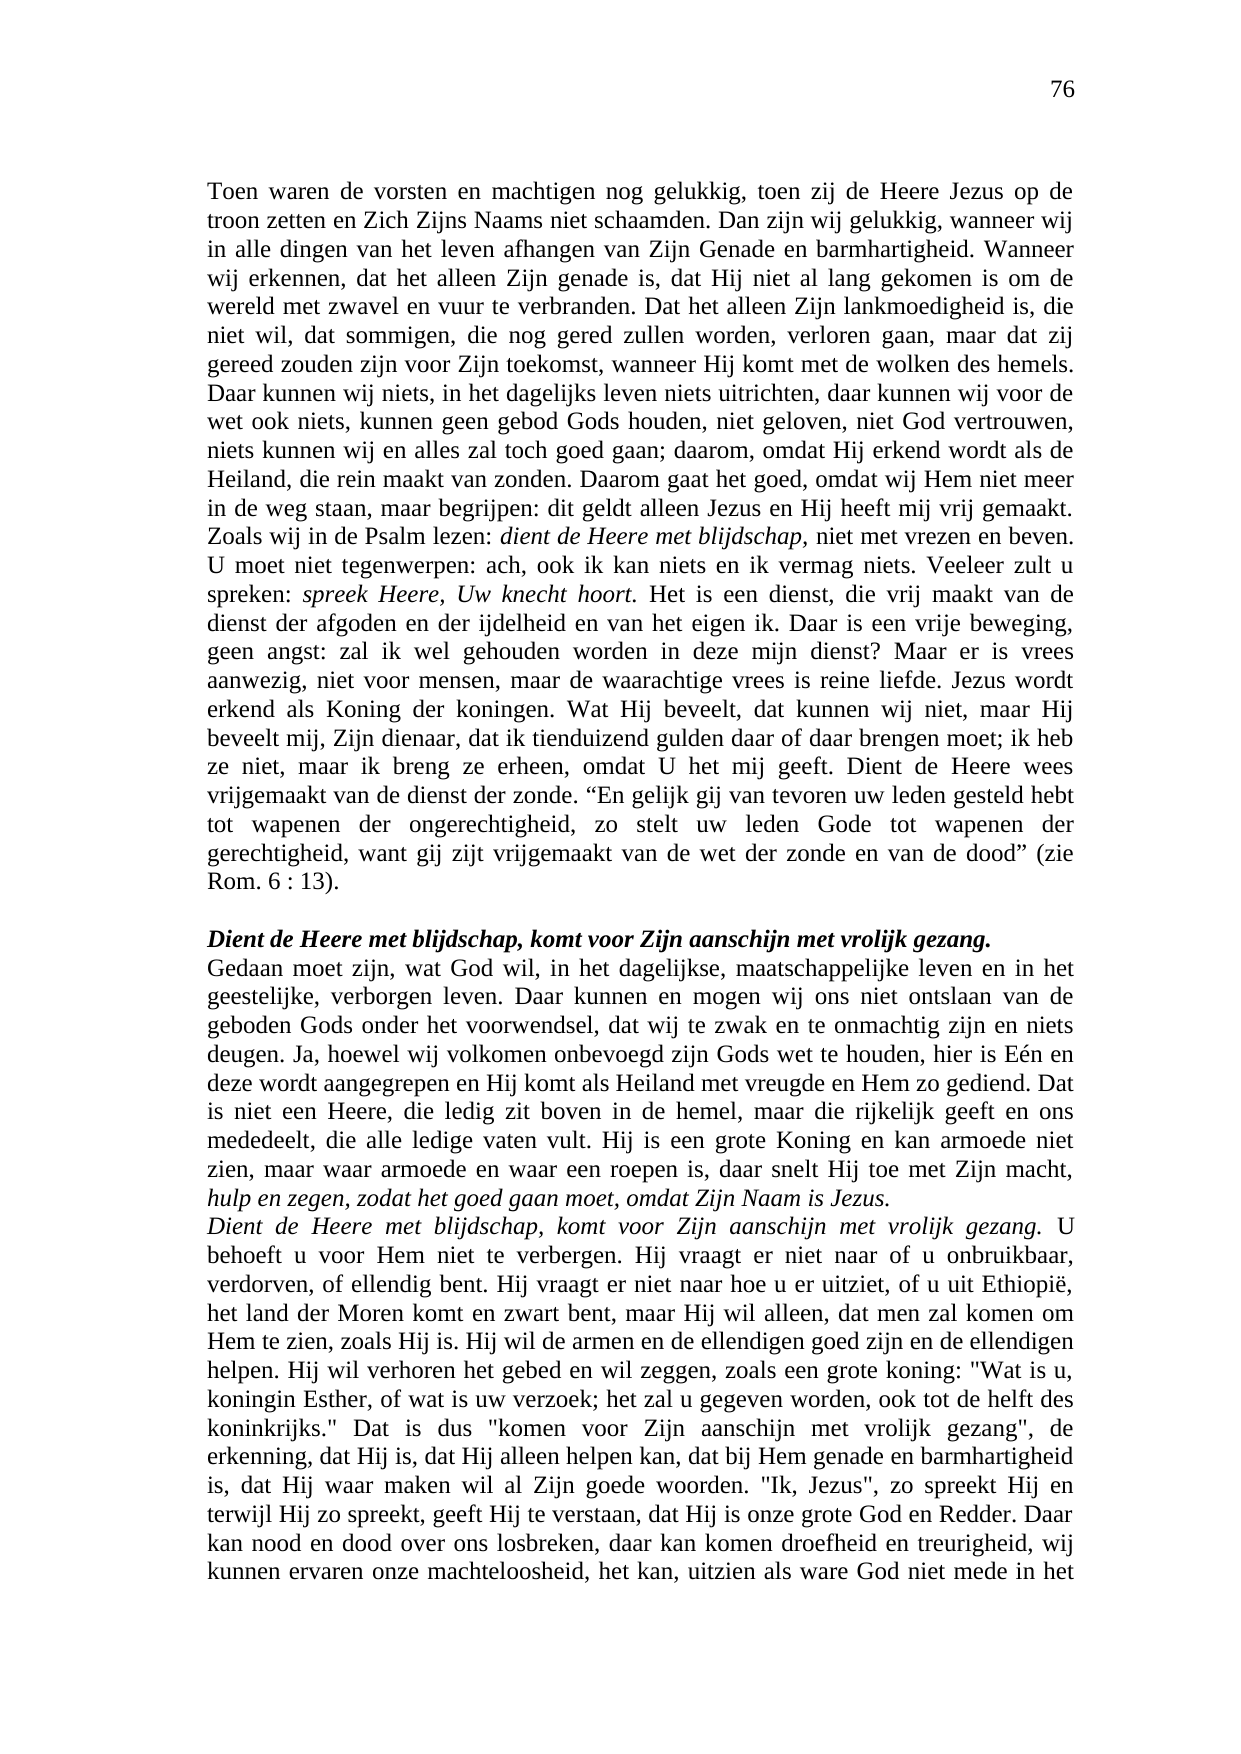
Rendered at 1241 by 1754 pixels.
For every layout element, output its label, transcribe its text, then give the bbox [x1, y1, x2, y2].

text Gedaan moet zijn, wat God wil, in het dagelijkse, maatschappelijke leven en in het geestelijke, verborgen leven. Daar kunnen en mogen wij ons niet ontslaan van de geboden Gods onder het voorwendsel, dat wij te zwak en te onmachtig zijn en niets deugen. Ja, hoewel wij volkomen onbevoegd zijn Gods wet te houden, hier is Eén en deze wordt aangegrepen en Hij komt als Heiland met vreugde en Hem zo gediend. Dat is niet een Heere, die ledig zit boven in de hemel, maar die rijkelijk geeft en ons mededeelt, die alle ledige vaten vult. Hij is een grote Koning en kan armoede niet zien, maar waar armoede en waar een roepen is, daar snelt Hij toe met Zijn macht, hulp en zegen, zodat het goed gaan moet, omdat Zijn Naam is Jezus. [207, 953, 1075, 1211]
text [207, 1211, 1075, 1585]
text Dient de Heere met blijdschap, komt voor Zijn aanschijn met vrolijk gezang. [207, 924, 1075, 953]
text Toen waren de vorsten en machtigen nog gelukkig, toen zij de Heere Jezus op de troon zetten en Zich Zijns Naams niet schaamden. Dan zijn wij gelukkig, wanneer wij in alle dingen van het leven afhangen van Zijn Genade en barmhartigheid. Wanneer wij erkennen, dat het alleen Zijn genade is, dat Hij niet al lang gekomen is om de wereld met zwavel en vuur te verbranden. Dat het alleen Zijn lankmoedigheid is, die niet wil, dat sommigen, die nog gered zullen worden, verloren gaan, maar dat zij gereed zouden zijn voor Zijn toekomst, wanneer Hij komt met de wolken des hemels. Daar kunnen wij niets, in het dagelijks leven niets uitrichten, daar kunnen wij voor de wet ook niets, kunnen geen gebod Gods houden, niet geloven, niet God vertrouwen, niets kunnen wij en alles zal toch goed gaan; daarom, omdat Hij erkend wordt als de Heiland, die rein maakt van zonden. Daarom gaat het goed, omdat wij Hem niet meer in de weg staan, maar begrijpen: dit geldt alleen Jezus en Hij heeft mij vrij gemaakt. Zoals wij in de Psalm lezen: dient de Heere met blijdschap, niet met vrezen en beven. U moet niet tegenwerpen: ach, ook ik kan niets en ik vermag niets. Veeleer zult u spreken: spreek Heere, Uw knecht hoort. Het is een dienst, die vrij maakt van de dienst der afgoden en der ijdelheid en van het eigen ik. Daar is een vrije beweging, geen angst: zal ik wel gehouden worden in deze mijn dienst? Maar er is vrees aanwezig, niet voor mensen, maar de waarachtige vrees is reine liefde. Jezus wordt erkend als Koning der koningen. Wat Hij beveelt, dat kunnen wij niet, maar Hij beveelt mij, Zijn dienaar, dat ik tienduizend gulden daar of daar brengen moet; ik heb ze niet, maar ik breng ze erheen, omdat U het mij geeft. Dient de Heere wees vrijgemaakt van de dienst der zonde. “En gelijk gij van tevoren uw leden gesteld hebt tot wapenen der ongerechtigheid, zo stelt uw leden Gode tot wapenen der gerechtigheid, want gij zijt vrijgemaakt van de wet der zonde en van de dood” (zie Rom. 6 : 13). [207, 176, 1075, 895]
